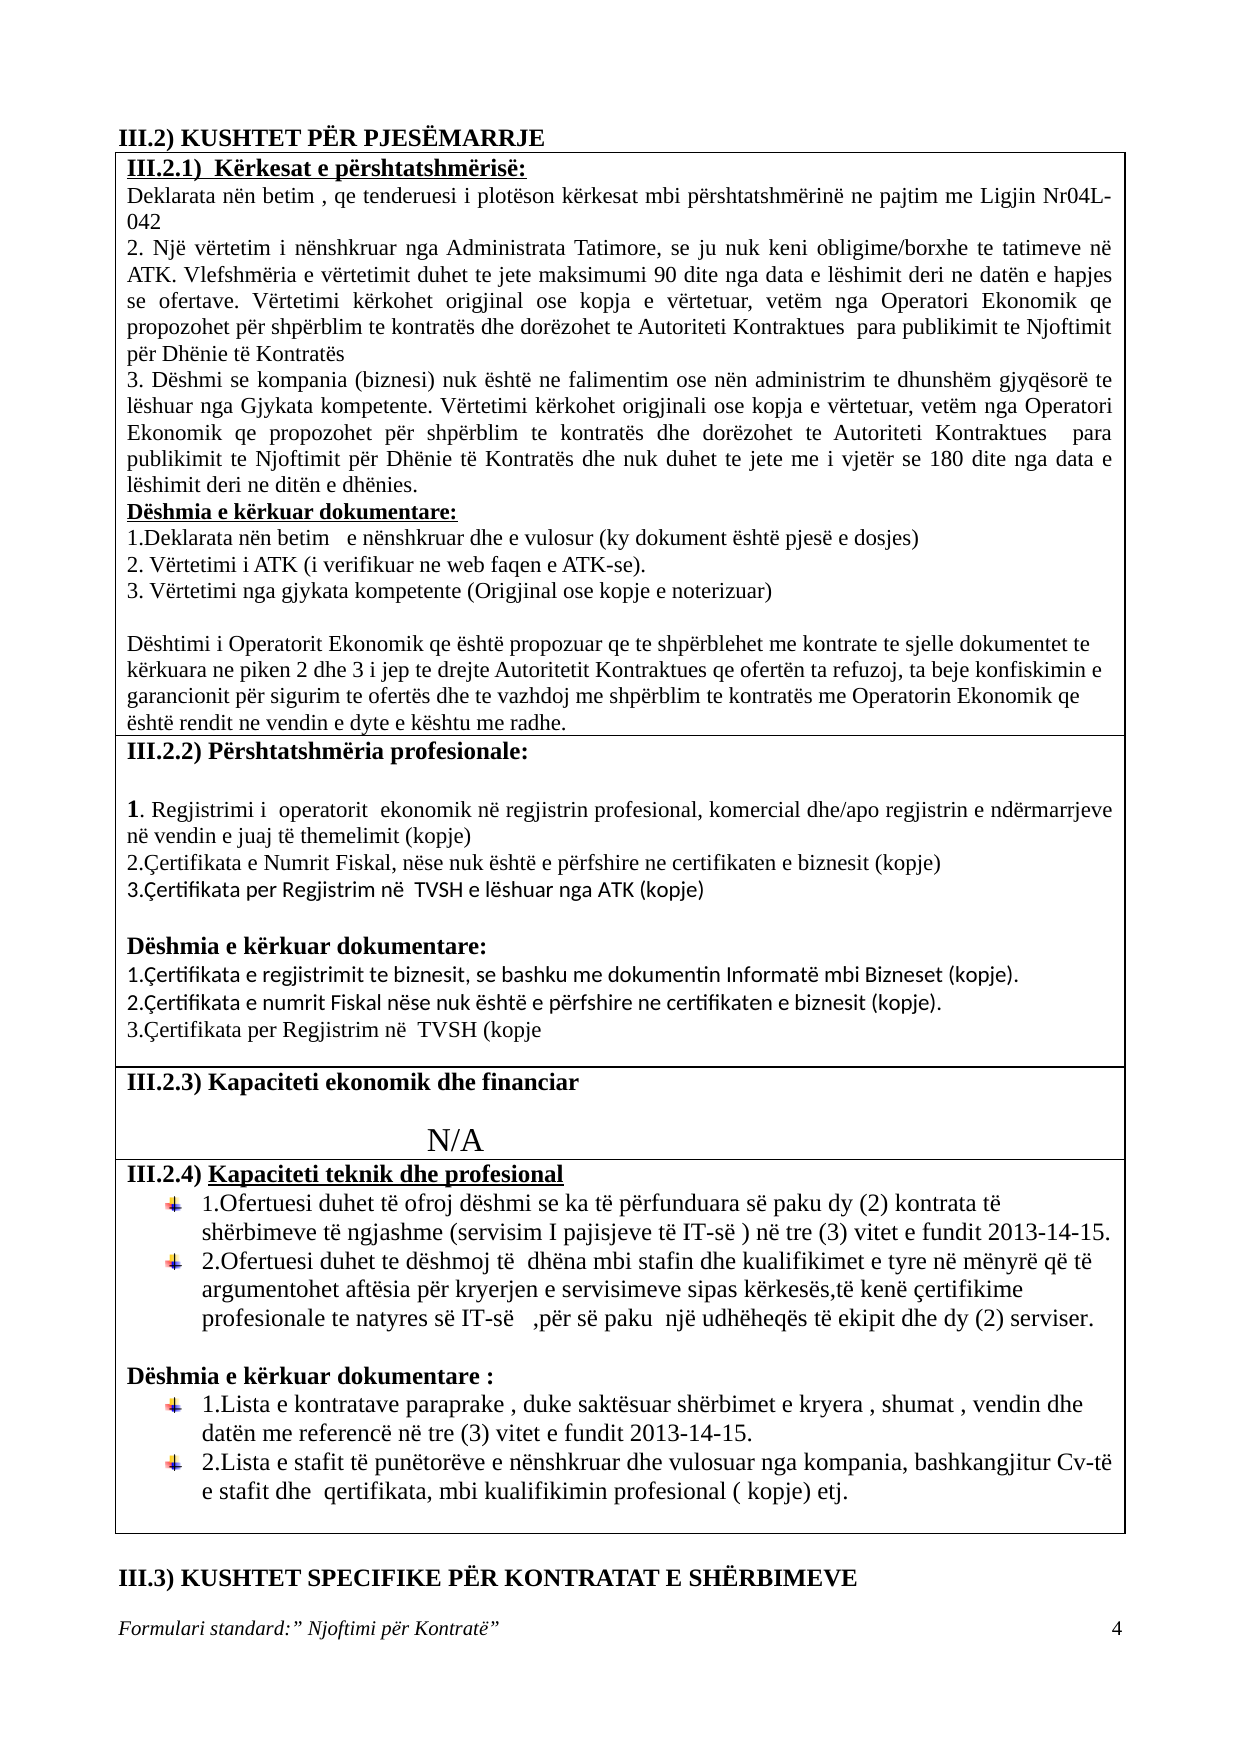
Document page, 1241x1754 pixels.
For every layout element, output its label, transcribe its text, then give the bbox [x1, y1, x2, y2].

picture [165, 1195, 182, 1212]
table_header III.2.1) Kërkesat e përshtatshmërisë: Deklarata nën betim , qe tenderuesi i plotëson kërkesat mbi përshtatshmërinë ne pajtim me Ligjin Nr04L-042 2. Një vërtetim i nënshkruar nga Administrata Tatimore, se ju nuk keni obligime/borxhe te tatimeve në ATK. Vlefshmëria e vërtetimit duhet te jete maksimumi 90 dite nga data e lëshimit deri ne datën e hapjes se ofertave. Vërtetimi kërkohet origjinal ose kopja e vërtetuar, vetëm nga Operatori Ekonomik qe propozohet për shpërblim te kontratës dhe dorëzohet te Autoriteti Kontraktues para publikimit te Njoftimit për Dhënie të Kontratës 3. Dëshmi se kompania (biznesi) nuk është ne falimentim ose nën administrim te dhunshëm gjyqësorë te lëshuar nga Gjykata kompetente. Vërtetimi kërkohet origjinali ose kopja e vërtetuar, vetëm nga Operatori Ekonomik qe propozohet për shpërblim te kontratës dhe dorëzohet te Autoriteti Kontraktues para publikimit te Njoftimit për Dhënie të Kontratës dhe nuk duhet te jete me i vjetër se 180 dite nga data e lëshimit deri ne ditën e dhënies. Dëshmia e kërkuar dokumentare: 1.Deklarata nën betim e nënshkruar dhe e vulosur (ky dokument është pjesë e dosjes) 2. Vërtetimi i ATK (i verifikuar ne web faqen e ATK-se). 3. Vërtetimi nga gjykata kompetente (Origjinal ose kopje e noterizuar) Dështimi i Operatorit Ekonomik qe është propozuar qe te shpërblehet me kontrate te sjelle dokumentet te kërkuara ne piken 2 dhe 3 i jep te drejte Autoritetit Kontraktues qe ofertën ta refuzoj, ta beje konfiskimin e garancionit për sigurim te ofertës dhe te vazhdoj me shpërblim te kontratës me Operatorin Ekonomik qe është rendit ne vendin e dyte e kështu me radhe. [116, 153, 1124, 735]
table_cell III.2.4) Kapaciteti teknik dhe profesional 1.Ofertuesi duhet të ofroj dëshmi se ka të përfunduara së paku dy (2) kontrata të shërbimeve të ngjashme (servisim I pajisjeve të IT-së ) në tre (3) vitet e fundit 2013-14-15. 2.Ofertuesi duhet te dëshmoj të dhëna mbi stafin dhe kualifikimet e tyre në mënyrë që të argumentohet aftësia për kryerjen e servisimeve sipas kërkesës,të kenë çertifikime profesionale te natyres së IT-së ,për së paku një udhëheqës të ekipit dhe dy (2) serviser. Dëshmia e kërkuar dokumentare : 1.Lista e kontratave paraprake , duke saktësuar shërbimet e kryera , shumat , vendin dhe datën me referencë në tre (3) vitet e fundit 2013-14-15. 2.Lista e stafit të punëtorëve e nënshkruar dhe vulosuar nga kompania, bashkangjitur Cv-të e stafit dhe qertifikata, mbi kualifikimin profesional ( kopje) etj. [116, 1160, 1124, 1533]
text III.2) KUSHTET PËR PJESËMARRJE [118, 123, 1122, 152]
table_cell III.2.2) Përshtatshmëria profesionale: 1. Regjistrimi i operatorit ekonomik në regjistrin profesional, komercial dhe/apo regjistrin e ndërmarrjeve në vendin e juaj të themelimit (kopje) 2.Çertifikata e Numrit Fiskal, nëse nuk është e përfshire ne certifikaten e biznesit (kopje) 3.Çertifikata per Regjistrim në TVSH e lëshuar nga ATK (kopje) Dëshmia e kërkuar dokumentare: 1.Çertifikata e regjistrimit te biznesit, se bashku me dokumentin Informatë mbi Bizneset (kopje). 2.Çertifikata e numrit Fiskal nëse nuk është e përfshire ne certifikaten e biznesit (kopje). 3.Çertifikata per Regjistrim në TVSH (kopje [116, 736, 1124, 1066]
picture [165, 1252, 182, 1270]
table_cell III.2.3) Kapaciteti ekonomik dhe financiar N/A [116, 1068, 1124, 1158]
picture [165, 1453, 182, 1471]
picture [165, 1396, 182, 1413]
text III.3) KUSHTET SPECIFIKE PËR KONTRATAT E SHËRBIMEVE [118, 1563, 1122, 1592]
